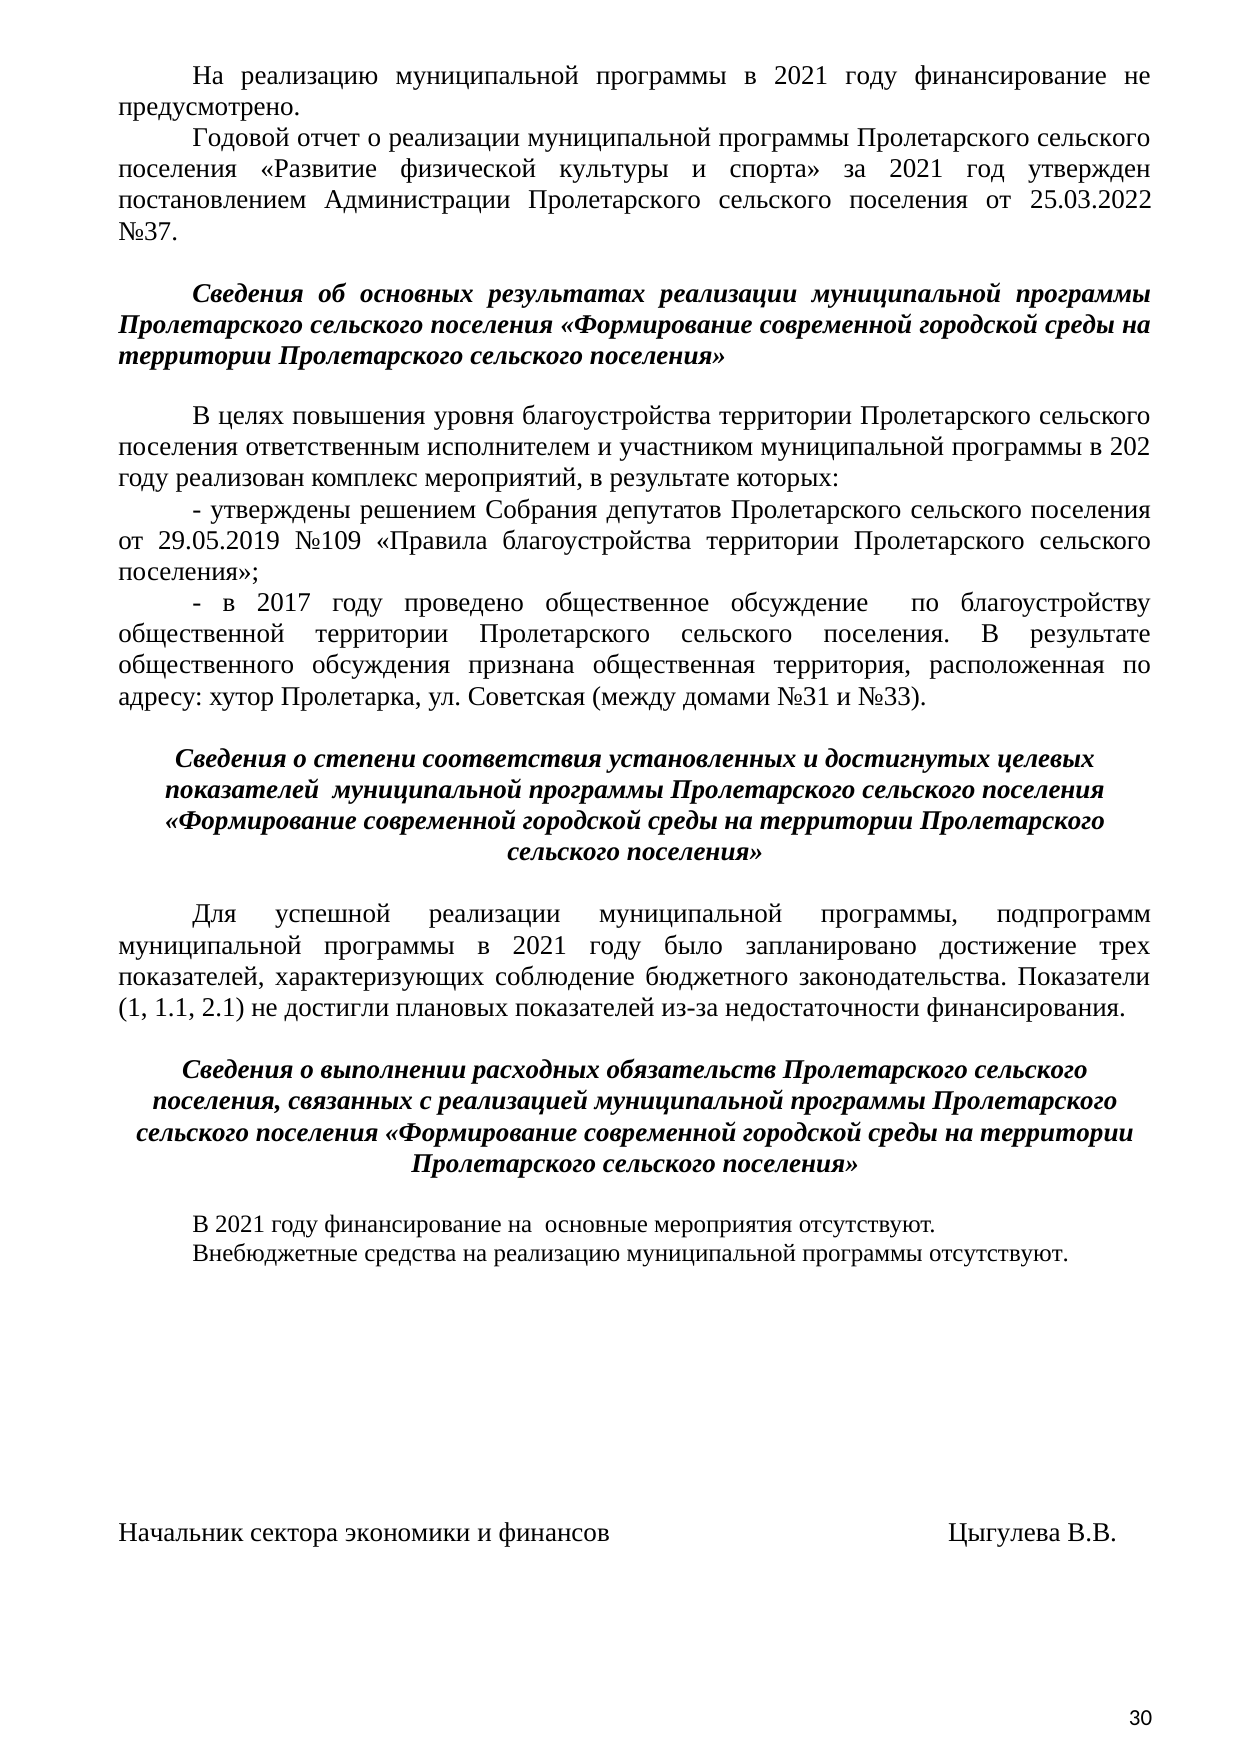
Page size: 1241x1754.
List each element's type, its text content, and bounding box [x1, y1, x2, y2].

text Сведения об основных результатах реализации муниципальной программы Пролетарского сельского поселения «Формирование современной городской среды на территории Пролетарского сельского поселения» [118, 277, 1152, 371]
text Внебюджетные средства на реализацию муниципальной программы отсутствуют. [118, 1238, 1152, 1267]
text «Формирование современной городской среды на территории Пролетарского сельского поселения» [118, 804, 1152, 866]
text - в 2017 году проведено общественное обсуждение по благоустройству общественной территории Пролетарского сельского поселения. В результате общественного обсуждения признана общественная территория, расположенная по адресу: хутор Пролетарка, ул. Советская (между домами №31 и №33). [118, 586, 1152, 711]
text Годовой отчет о реализации муниципальной программы Пролетарского сельского поселения «Развитие физической культуры и спорта» за 2021 год утвержден постановлением Администрации Пролетарского сельского поселения от 25.03.2022 №37. [118, 121, 1152, 246]
text Сведения о степени соответствия установленных и достигнутых целевых показателей муниципальной программы Пролетарского сельского поселения [118, 742, 1152, 804]
text В целях повышения уровня благоустройства территории Пролетарского сельского поселения ответственным исполнителем и участником муниципальной программы в 202 году реализован комплекс мероприятий, в результате которых: [118, 399, 1152, 493]
text Сведения о выполнении расходных обязательств Пролетарского сельского поселения, связанных с реализацией муниципальной программы Пролетарского сельского поселения «Формирование современной городской среды на территории Пролетарского сельского поселения» [118, 1053, 1152, 1178]
text Для успешной реализации муниципальной программы, подпрограмм муниципальной программы в 2021 году было запланировано достижение трех показателей, характеризующих соблюдение бюджетного законодательства. Показатели (1, 1.1, 2.1) не достигли плановых показателей из-за недостаточности финансирования. [118, 898, 1152, 1022]
text Начальник сектора экономики и финансов Цыгулева В.В. [118, 1516, 1152, 1547]
text В 2021 году финансирование на основные мероприятия отсутствуют. [118, 1209, 1152, 1238]
text На реализацию муниципальной программы в 2021 году финансирование не предусмотрено. [118, 59, 1152, 121]
text - утверждены решением Собрания депутатов Пролетарского сельского поселения от 29.05.2019 №109 «Правила благоустройства территории Пролетарского сельского поселения»; [118, 493, 1152, 586]
